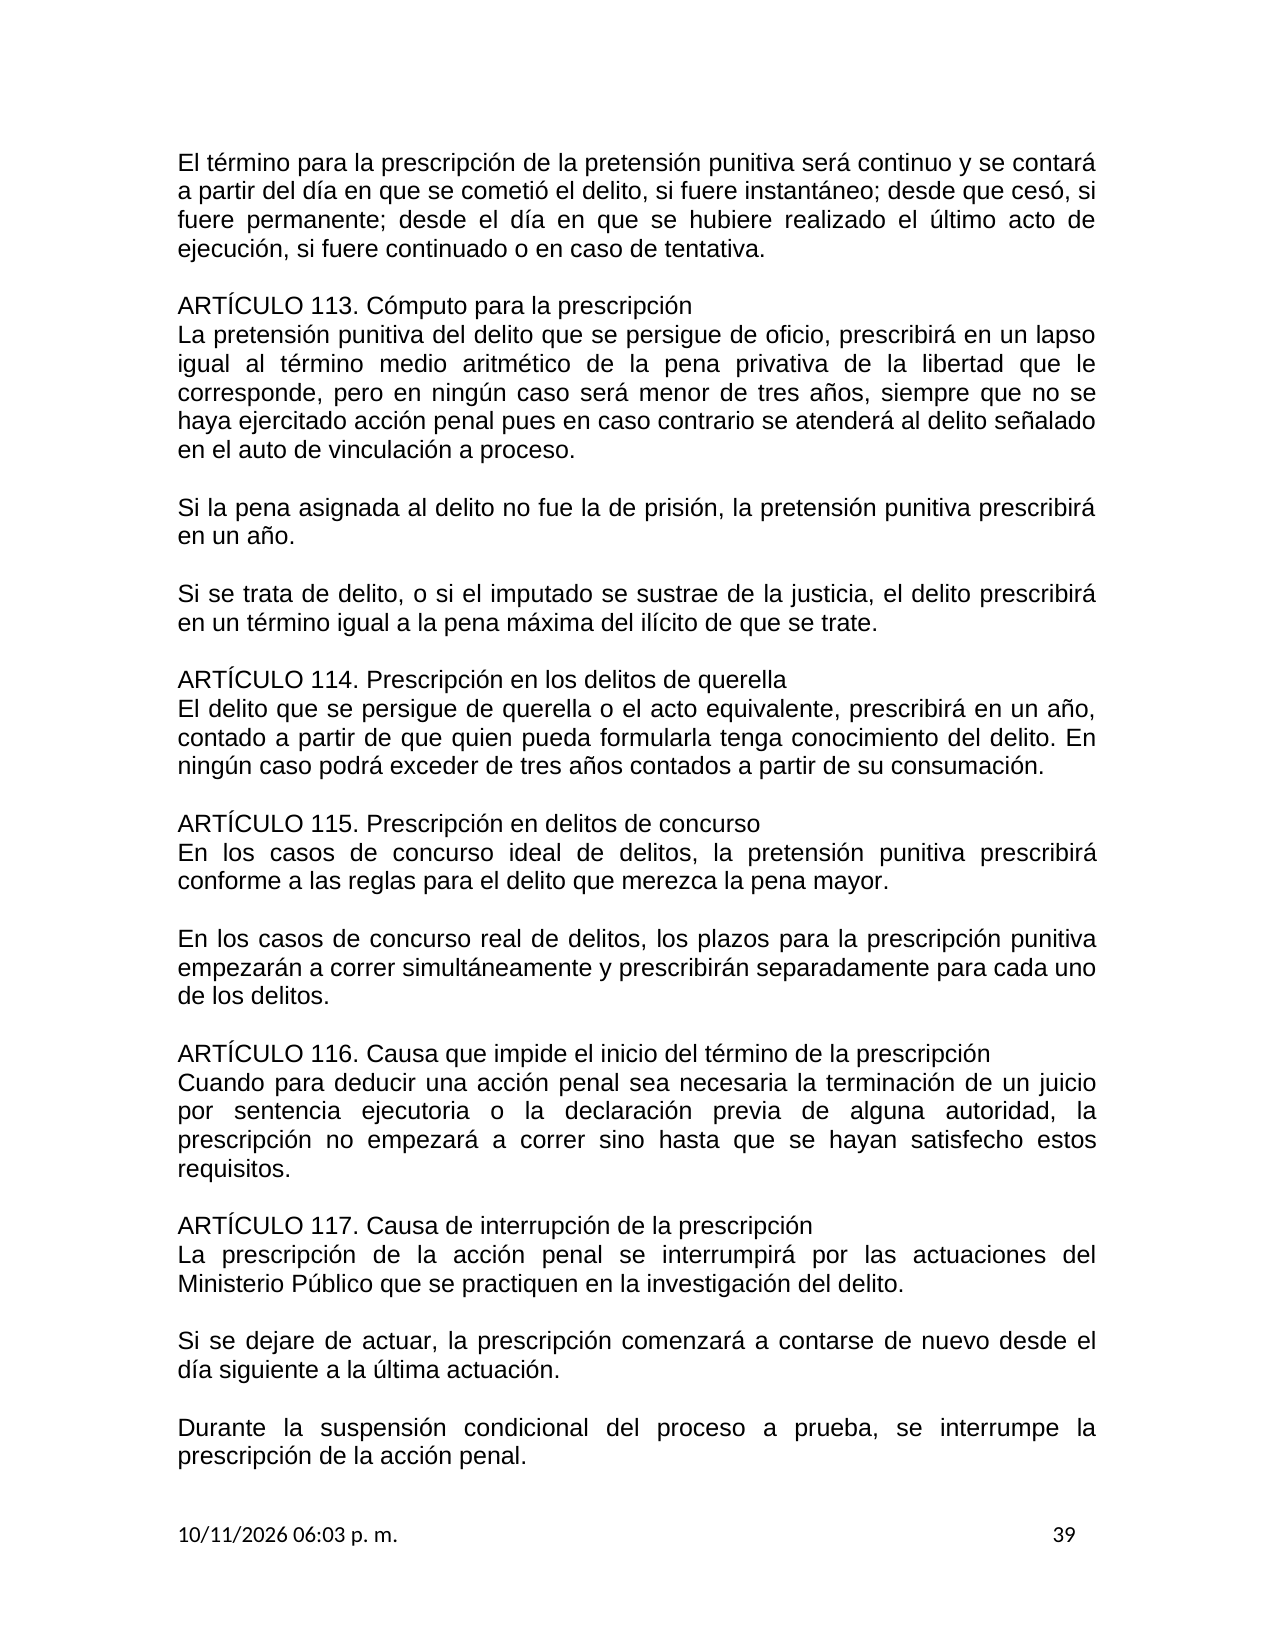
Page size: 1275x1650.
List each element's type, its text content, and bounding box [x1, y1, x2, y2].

text Durante la suspensión condicional del proceso a prueba, se interrumpe la prescripción de la acción penal. [177, 1413, 1098, 1470]
text Si se trata de delito, o si el imputado se sustrae de la justicia, el delito prescribirá en un término igual a la pena máxima del ilícito de que se trate. [177, 579, 1098, 636]
text La pretensión punitiva del delito que se persigue de oficio, prescribirá en un lapso igual al término medio aritmético de la pena privativa de la libertad que le corresponde, pero en ningún caso será menor de tres años, siempre que no se haya ejercitado acción penal pues en caso contrario se atenderá al delito señalado en el auto de vinculación a proceso. [177, 320, 1098, 464]
text ARTÍCULO 116. Causa que impide el inicio del término de la prescripción [177, 1039, 1098, 1068]
text El delito que se persigue de querella o el acto equivalente, prescribirá en un año, contado a partir de que quien pueda formularla tenga conocimiento del delito. En ningún caso podrá exceder de tres años contados a partir de su consumación. [177, 694, 1098, 780]
text La prescripción de la acción penal se interrumpirá por las actuaciones del Ministerio Público que se practiquen en la investigación del delito. [177, 1240, 1098, 1298]
text ARTÍCULO 115. Prescripción en delitos de concurso [177, 809, 1098, 838]
text El término para la prescripción de la pretensión punitiva será continuo y se contará a partir del día en que se cometió el delito, si fuere instantáneo; desde que cesó, si fuere permanente; desde el día en que se hubiere realizado el último acto de ejecución, si fuere continuado o en caso de tentativa. [177, 148, 1098, 263]
text ARTÍCULO 117. Causa de interrupción de la prescripción [177, 1211, 1098, 1240]
text En los casos de concurso ideal de delitos, la pretensión punitiva prescribirá conforme a las reglas para el delito que merezca la pena mayor. [177, 838, 1098, 895]
text ARTÍCULO 114. Prescripción en los delitos de querella [177, 665, 1098, 694]
text Cuando para deducir una acción penal sea necesaria la terminación de un juicio por sentencia ejecutoria o la declaración previa de alguna autoridad, la prescripción no empezará a correr sino hasta que se hayan satisfecho estos requisitos. [177, 1068, 1098, 1183]
text Si la pena asignada al delito no fue la de prisión, la pretensión punitiva prescribirá en un año. [177, 493, 1098, 550]
text Si se dejare de actuar, la prescripción comenzará a contarse de nuevo desde el día siguiente a la última actuación. [177, 1326, 1098, 1384]
text ARTÍCULO 113. Cómputo para la prescripción [177, 291, 1098, 320]
text En los casos de concurso real de delitos, los plazos para la prescripción punitiva empezarán a correr simultáneamente y prescribirán separadamente para cada uno de los delitos. [177, 924, 1098, 1010]
